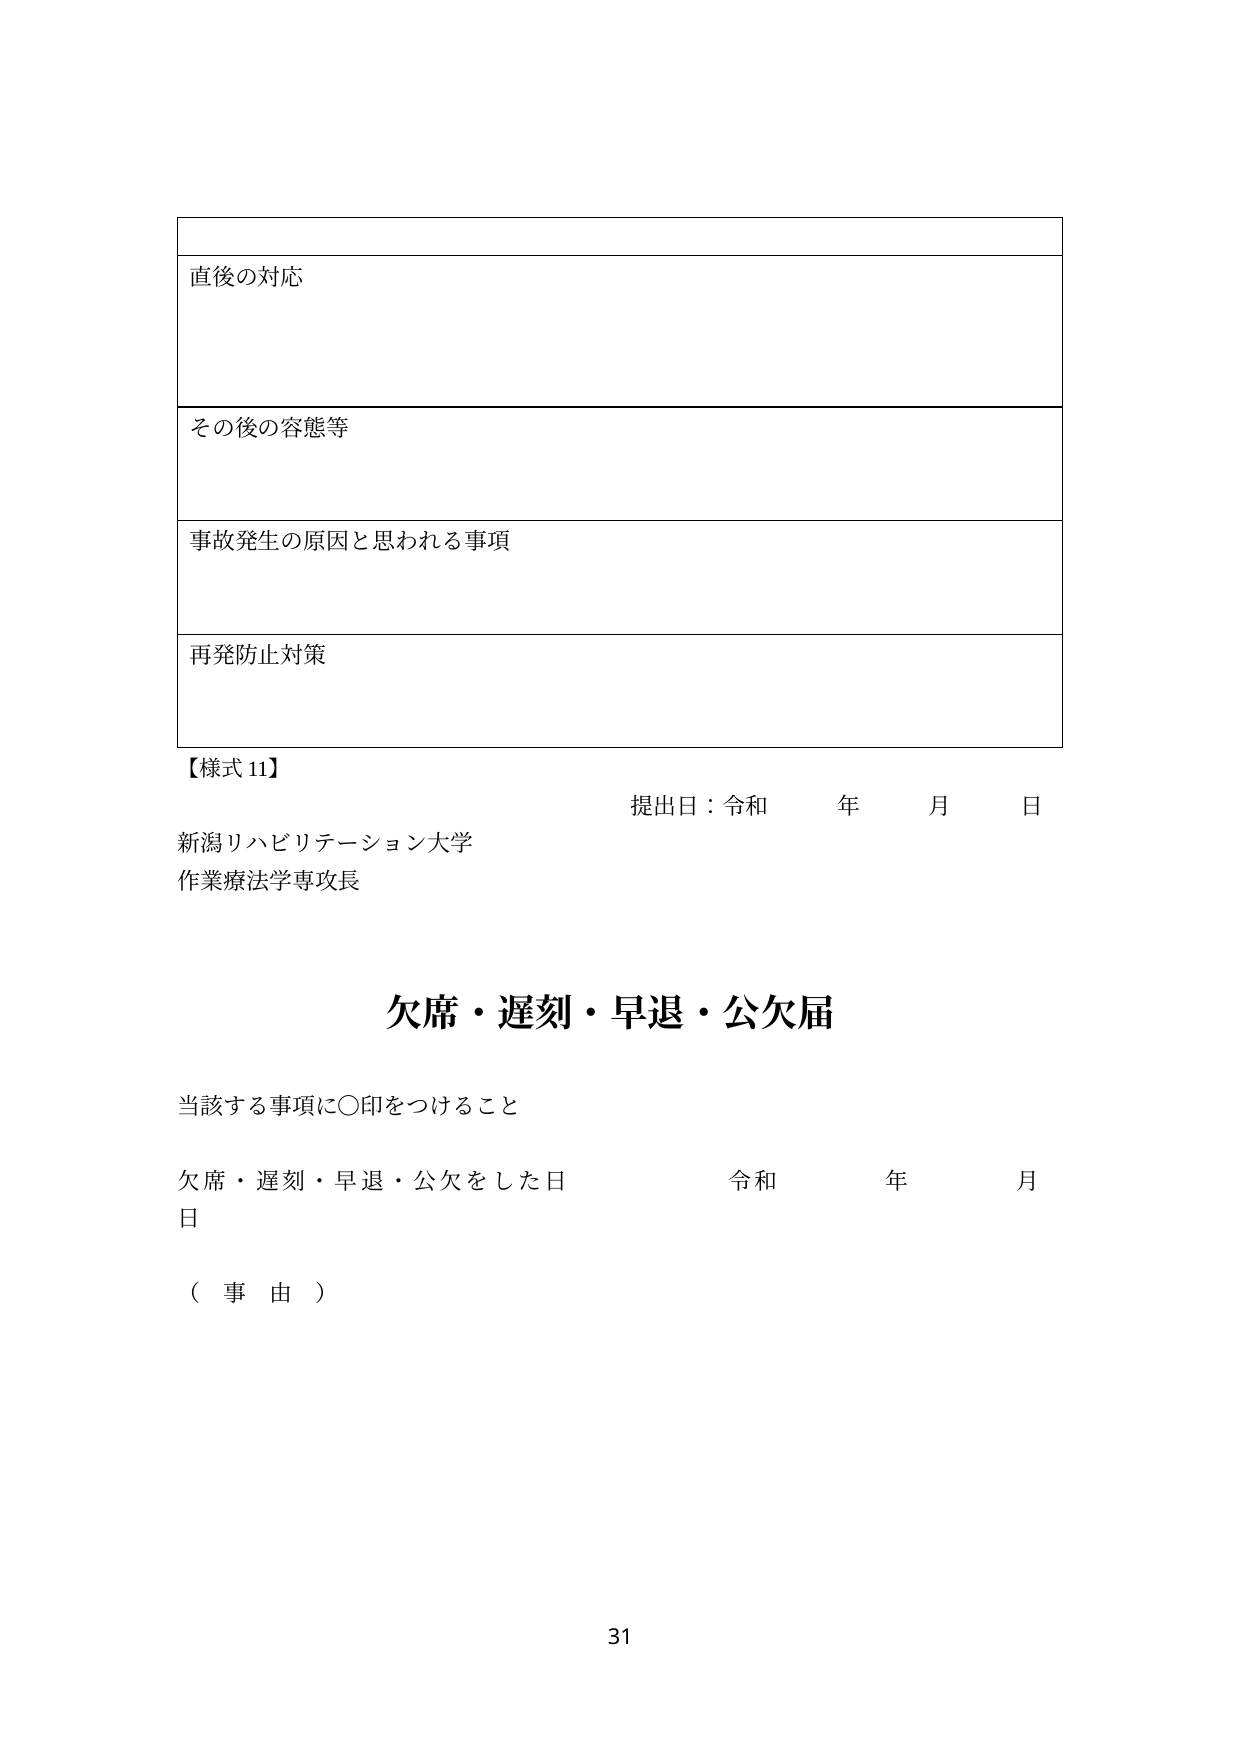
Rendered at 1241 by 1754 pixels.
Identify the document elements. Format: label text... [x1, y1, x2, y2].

text 新潟リハビリテーション大学 [177, 823, 1063, 861]
text （ 事 由 ） [177, 1273, 1043, 1311]
text 当該する事項に〇印をつけること [177, 1086, 1043, 1123]
table_cell 事故発生の原因と思われる事項 [178, 521, 1062, 633]
text 欠席・遅刻・早退・公欠をした日 令和 年 月 日 [177, 1161, 1043, 1236]
text 提出日：令和 年 月 日 [177, 786, 1043, 823]
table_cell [178, 218, 1062, 255]
text 【様式11】 [177, 748, 1043, 786]
table_cell その後の容態等 [178, 408, 1062, 520]
text 作業療法学専攻長 [177, 861, 1043, 898]
table_cell 再発防止対策 [178, 635, 1062, 747]
table_cell 直後の対応 [178, 256, 1062, 406]
text 欠席・遅刻・早退・公欠届 [177, 973, 1043, 1048]
